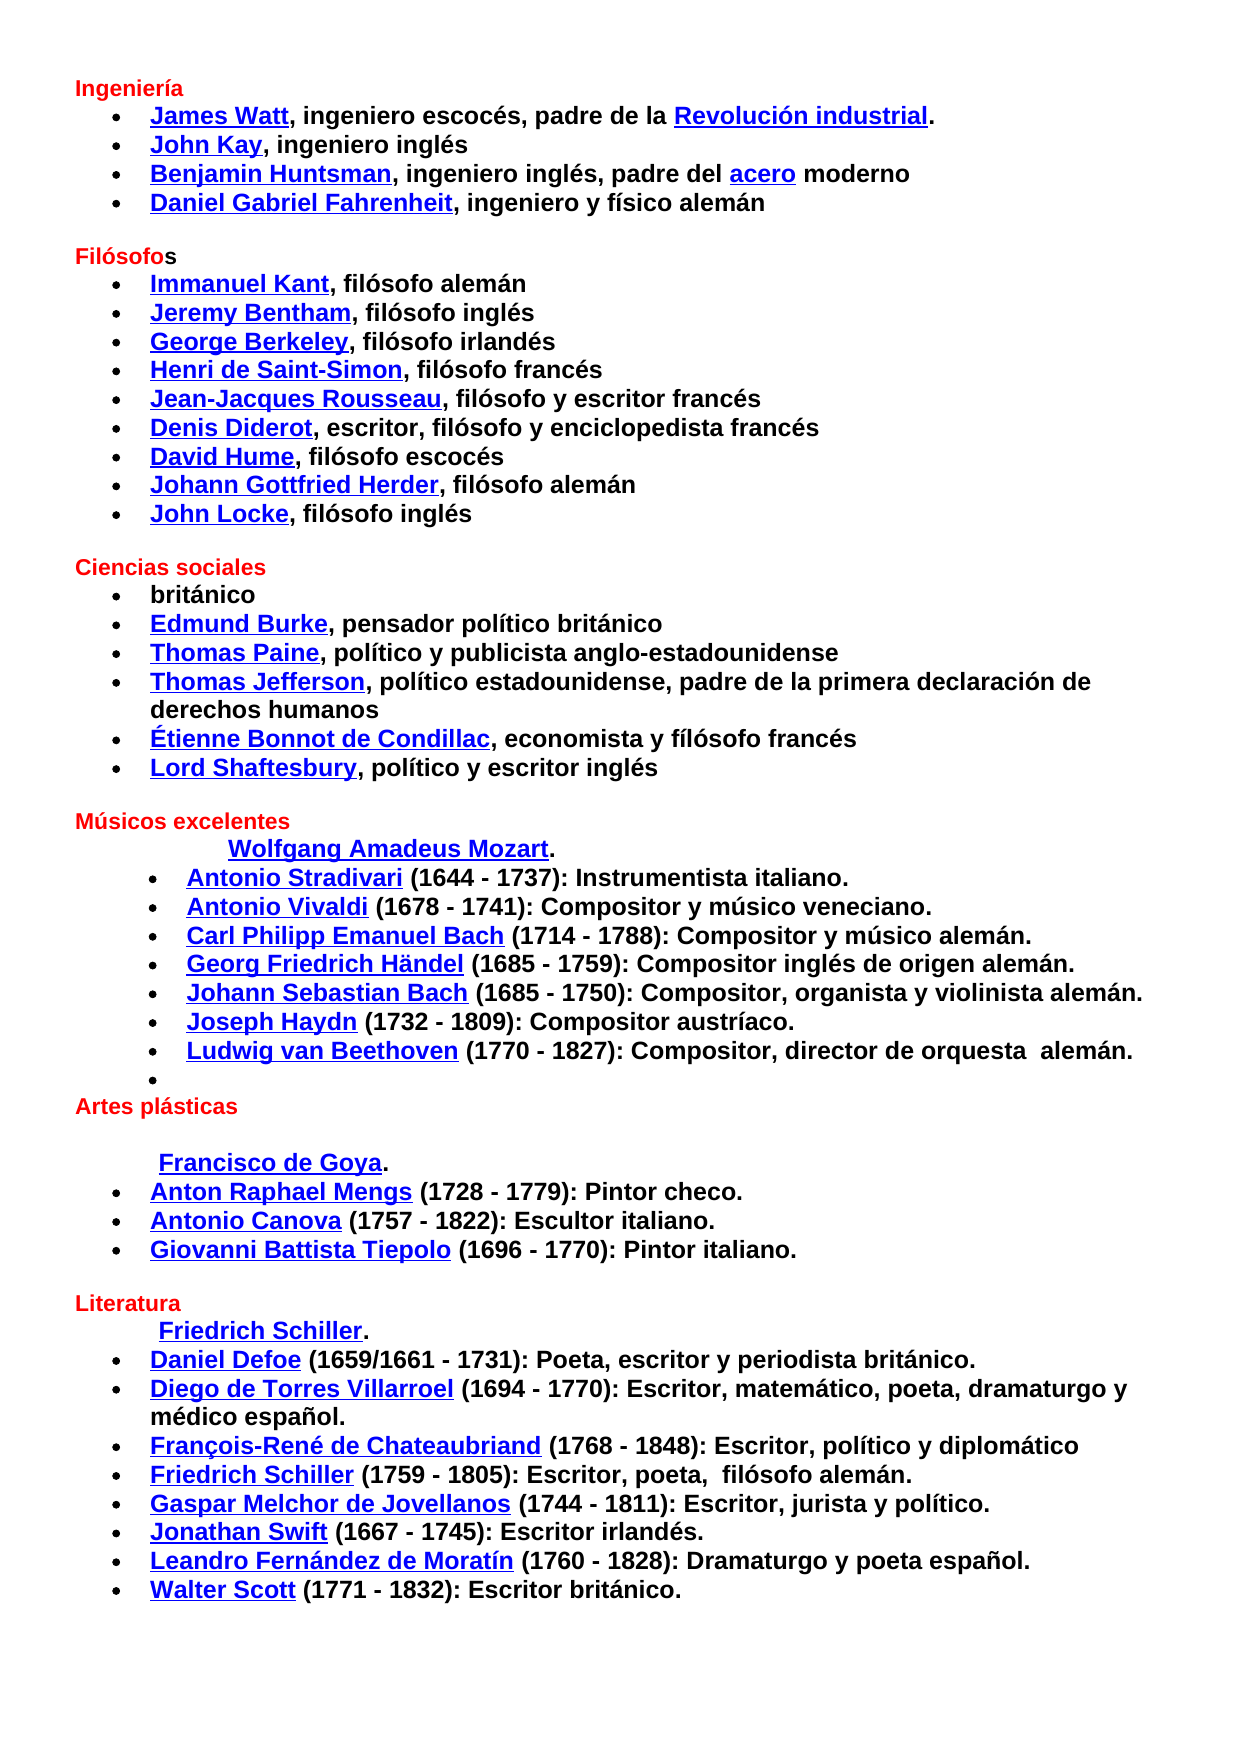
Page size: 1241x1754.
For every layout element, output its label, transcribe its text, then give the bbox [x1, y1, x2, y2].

list Étienne Bonnot de Condillac, economista y fílósofo francés [112, 724, 1165, 753]
list John Locke, filósofo inglés [112, 499, 1165, 528]
list Johann Sebastian Bach (1685 - 1750): Compositor, organista y violinista alemán. [149, 978, 1165, 1007]
list Henri de Saint-Simon, filósofo francés [112, 355, 1165, 384]
list Edmund Burke, pensador político británico [112, 609, 1165, 638]
list François-René de Chateaubriand (1768 - 1848): Escritor, político y diplomático [112, 1431, 1165, 1460]
list James Watt, ingeniero escocés, padre de la Revolución industrial. [112, 101, 1165, 130]
text Friedrich Schiller. [75, 1316, 1165, 1345]
list Benjamin Huntsman, ingeniero inglés, padre del acero moderno [112, 159, 1165, 188]
list Anton Raphael Mengs (1728 - 1779): Pintor checo. [112, 1177, 1165, 1206]
list Giovanni Battista Tiepolo (1696 - 1770): Pintor italiano. [112, 1234, 1165, 1263]
list Denis Diderot, escritor, filósofo y enciclopedista francés [112, 413, 1165, 442]
list Gaspar Melchor de Jovellanos (1744 - 1811): Escritor, jurista y político. [112, 1488, 1165, 1517]
list Antonio Vivaldi (1678 - 1741): Compositor y músico veneciano. [149, 892, 1165, 921]
list Antonio Stradivari (1644 - 1737): Instrumentista italiano. [149, 863, 1165, 892]
list Daniel Gabriel Fahrenheit, ingeniero y físico alemán [112, 188, 1165, 216]
list John Kay, ingeniero inglés [112, 130, 1165, 159]
subtitle Filósofos [75, 243, 1165, 269]
list George Berkeley, filósofo irlandés [112, 327, 1165, 355]
list Jean-Jacques Rousseau, filósofo y escritor francés [112, 384, 1165, 413]
list Thomas Jefferson, político estadounidense, padre de la primera declaración de derechos humanos [112, 667, 1165, 724]
list Diego de Torres Villarroel (1694 - 1770): Escritor, matemático, poeta, dramaturgo y médico español. [112, 1373, 1165, 1431]
subtitle Ciencias sociales [75, 554, 1165, 581]
list Leandro Fernández de Moratín (1760 - 1828): Dramaturgo y poeta español. [112, 1546, 1165, 1575]
list David Hume, filósofo escocés [112, 442, 1165, 470]
list Friedrich Schiller (1759 - 1805): Escritor, poeta, filósofo alemán. [112, 1460, 1165, 1488]
list Antonio Canova (1757 - 1822): Escultor italiano. [112, 1206, 1165, 1234]
list Walter Scott (1771 - 1832): Escritor británico. [112, 1575, 1165, 1603]
list Jeremy Bentham, filósofo inglés [112, 298, 1165, 327]
list Johann Gottfried Herder, filósofo alemán [112, 470, 1165, 499]
list Joseph Haydn (1732 - 1809): Compositor austríaco. [149, 1007, 1165, 1036]
text Wolfgang Amadeus Mozart. [75, 834, 1165, 863]
list Jonathan Swift (1667 - 1745): Escritor irlandés. [112, 1517, 1165, 1546]
list Daniel Defoe (1659/1661 - 1731): Poeta, escritor y periodista británico. [112, 1345, 1165, 1373]
list Thomas Paine, político y publicista anglo-estadounidense [112, 638, 1165, 667]
list Lord Shaftesbury, político y escritor inglés [112, 753, 1165, 782]
list Georg Friedrich Händel (1685 - 1759): Compositor inglés de origen alemán. [149, 949, 1165, 978]
list Carl Philipp Emanuel Bach (1714 - 1788): Compositor y músico alemán. [149, 921, 1165, 949]
text Francisco de Goya. [75, 1148, 1165, 1177]
subtitle Literatura [75, 1290, 1165, 1316]
subtitle Músicos excelentes [75, 808, 1165, 834]
list británico [112, 581, 1165, 609]
list Immanuel Kant, filósofo alemán [112, 269, 1165, 298]
list Ludwig van Beethoven (1770 - 1827): Compositor, director de orquesta alemán. [149, 1036, 1165, 1064]
subtitle Ingeniería [75, 75, 1165, 101]
subtitle Artes plásticas [75, 1093, 1165, 1119]
